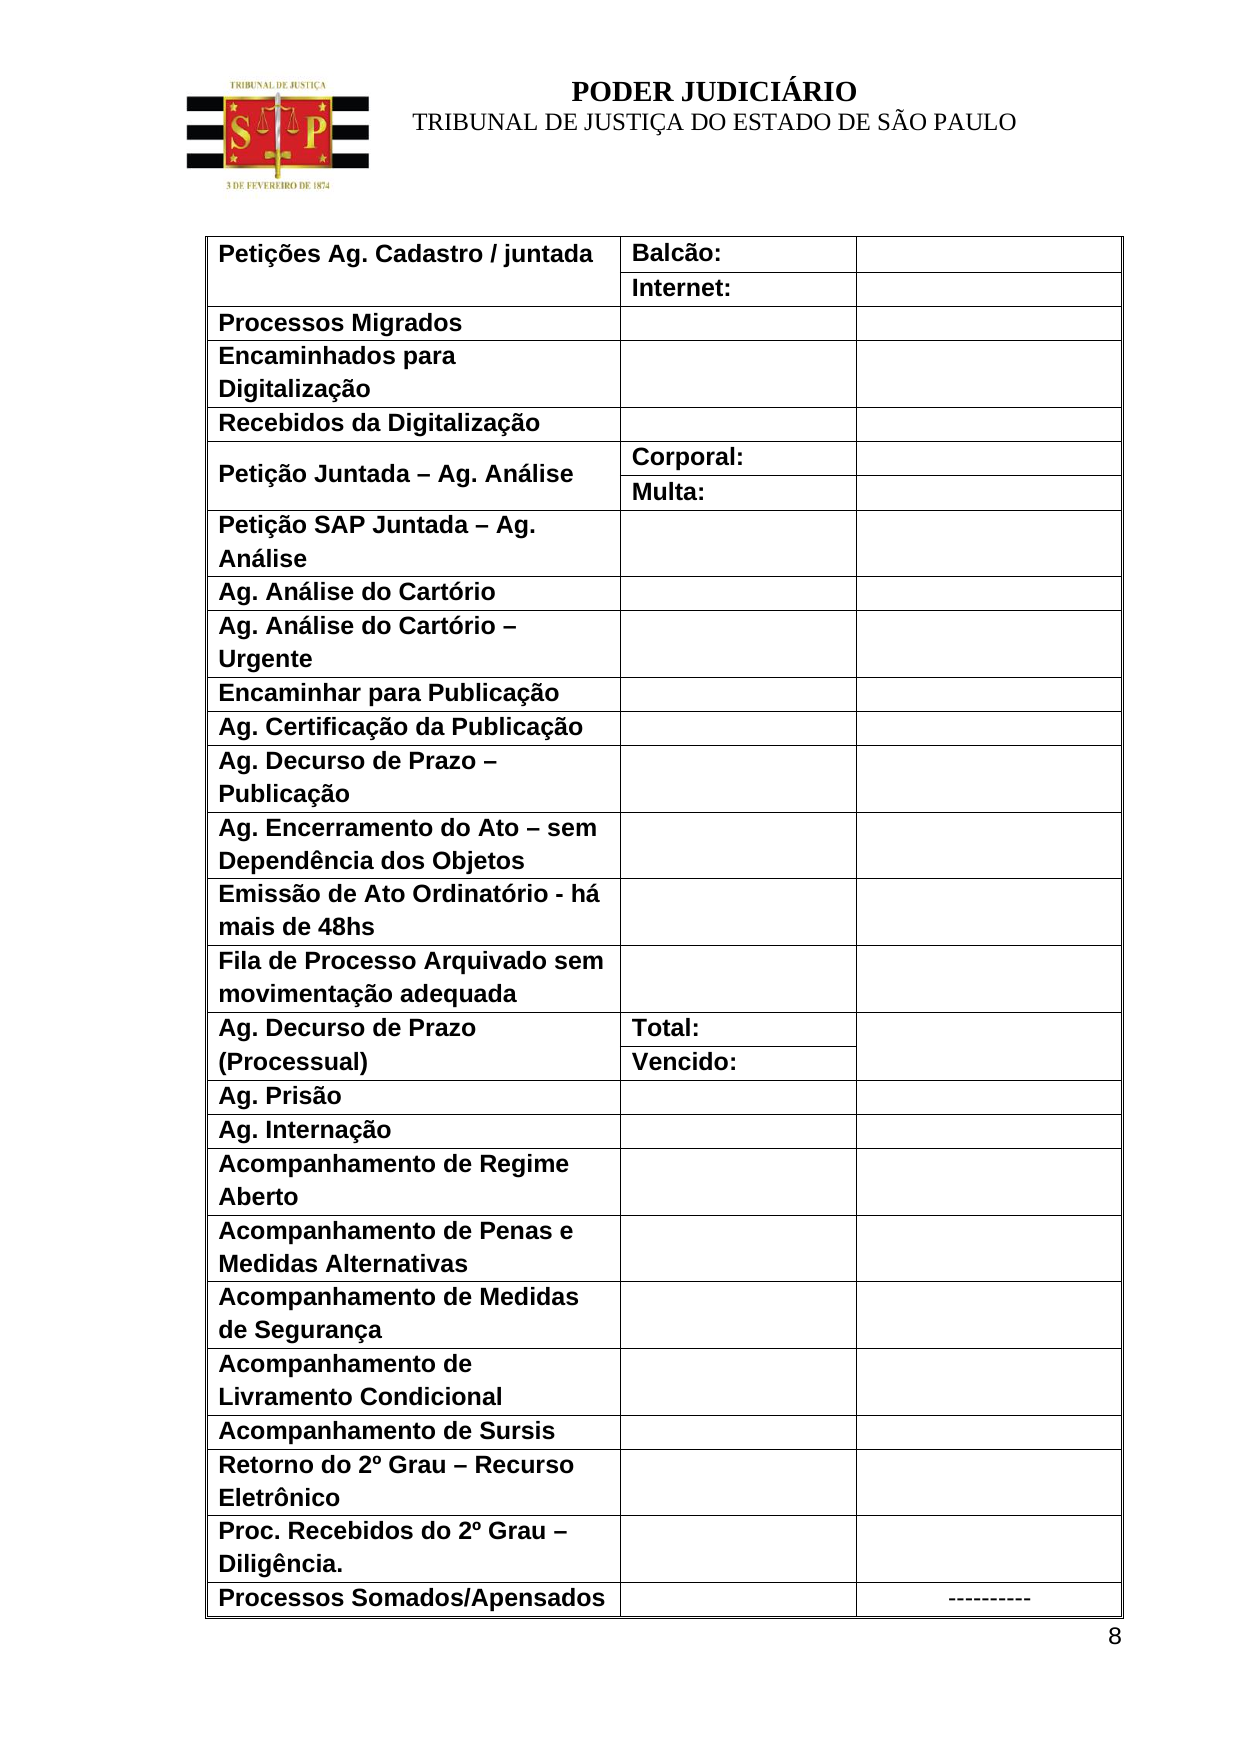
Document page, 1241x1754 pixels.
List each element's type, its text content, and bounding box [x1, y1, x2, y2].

table_cell Internet: [621, 273, 856, 306]
table_cell [621, 813, 856, 878]
table_cell [857, 1216, 1121, 1281]
table_cell Acompanhamento de Medidas de Segurança [208, 1282, 620, 1348]
table_cell [857, 1282, 1121, 1348]
table_cell Ag. Decurso de Prazo – Publicação [208, 746, 620, 812]
table_cell [621, 1516, 856, 1582]
table_cell [857, 678, 1121, 711]
table_cell Ag. Certificação da Publicação [208, 712, 620, 745]
table_cell Emissão de Ato Ordinatório - há mais de 48hs [208, 879, 620, 945]
table_cell [857, 511, 1121, 576]
table_cell Proc. Recebidos do 2º Grau – Diligência. [208, 1516, 620, 1582]
table_cell [857, 476, 1121, 509]
table_cell [857, 273, 1121, 306]
table_cell [621, 712, 856, 745]
table_cell Petição Juntada – Ag. Análise [208, 442, 620, 509]
table_cell [621, 1416, 856, 1449]
table_cell [621, 1081, 856, 1114]
table_cell Ag. Prisão [208, 1081, 620, 1114]
table_cell [621, 1115, 856, 1148]
table_cell ---------- [857, 1583, 1121, 1616]
table_cell [621, 577, 856, 610]
table_cell [857, 712, 1121, 745]
table_cell [621, 1583, 856, 1616]
table_cell Recebidos da Digitalização [208, 408, 620, 441]
table_cell [857, 1149, 1121, 1214]
table_cell [857, 408, 1121, 441]
table_cell Total: [621, 1013, 753, 1046]
table_cell [857, 341, 1121, 407]
table_cell Ag. Decurso de Prazo (Processual) [208, 1013, 620, 1080]
table_cell Petição SAP Juntada – Ag. Análise [208, 511, 620, 576]
table_cell [857, 577, 1121, 610]
table_cell Processos Somados/Apensados [208, 1583, 620, 1616]
table_cell [621, 611, 856, 677]
table_cell [857, 1349, 1121, 1414]
table_cell Balcão: [621, 237, 856, 272]
table_cell [621, 307, 856, 340]
table_cell Acompanhamento de Regime Aberto [208, 1149, 620, 1214]
table_cell Encaminhados para Digitalização [208, 341, 620, 407]
table_cell [621, 746, 856, 812]
table_cell [857, 813, 1121, 878]
table_cell [857, 1450, 1121, 1515]
table_cell [857, 879, 1121, 945]
table_cell [857, 746, 1121, 812]
table_cell Fila de Processo Arquivado sem movimentação adequada [208, 946, 620, 1012]
table_cell [621, 511, 856, 576]
table_cell Vencido: [621, 1047, 753, 1080]
table_cell [621, 408, 856, 441]
table_cell [621, 1450, 856, 1515]
table_cell Acompanhamento de Penas e Medidas Alternativas [208, 1216, 620, 1281]
table_cell [857, 946, 1121, 1012]
table_cell [621, 1282, 856, 1348]
table_cell Processos Migrados [208, 307, 620, 340]
table_cell [621, 946, 856, 1012]
table_cell [621, 1149, 856, 1214]
table_cell [857, 1081, 1121, 1114]
table_cell Ag. Internação [208, 1115, 620, 1148]
table_cell Encaminhar para Publicação [208, 678, 620, 711]
table_cell [621, 678, 856, 711]
picture [173, 71, 382, 200]
table_cell [621, 341, 856, 407]
table_cell [857, 442, 1121, 475]
table_cell [857, 237, 1121, 272]
table_cell Retorno do 2º Grau – Recurso Eletrônico [208, 1450, 620, 1515]
table_cell [753, 1047, 856, 1080]
table_cell [621, 1216, 856, 1281]
table_cell [621, 879, 856, 945]
table_cell Corporal: [621, 442, 856, 475]
table_cell Ag. Análise do Cartório [208, 577, 620, 610]
table_cell Petições Ag. Cadastro / juntada [208, 237, 620, 306]
table_cell [857, 1013, 1121, 1080]
table_cell [621, 1349, 856, 1414]
table_cell Acompanhamento de Livramento Condicional [208, 1349, 620, 1414]
table_cell Ag. Análise do Cartório – Urgente [208, 611, 620, 677]
table_cell [857, 1115, 1121, 1148]
table_cell Multa: [621, 476, 856, 509]
table_cell [857, 1416, 1121, 1449]
table_cell [857, 1516, 1121, 1582]
table_cell [857, 611, 1121, 677]
table_cell [857, 307, 1121, 340]
table_cell Acompanhamento de Sursis [208, 1416, 620, 1449]
table_cell Ag. Encerramento do Ato – sem Dependência dos Objetos [208, 813, 620, 878]
table_cell [753, 1013, 856, 1046]
